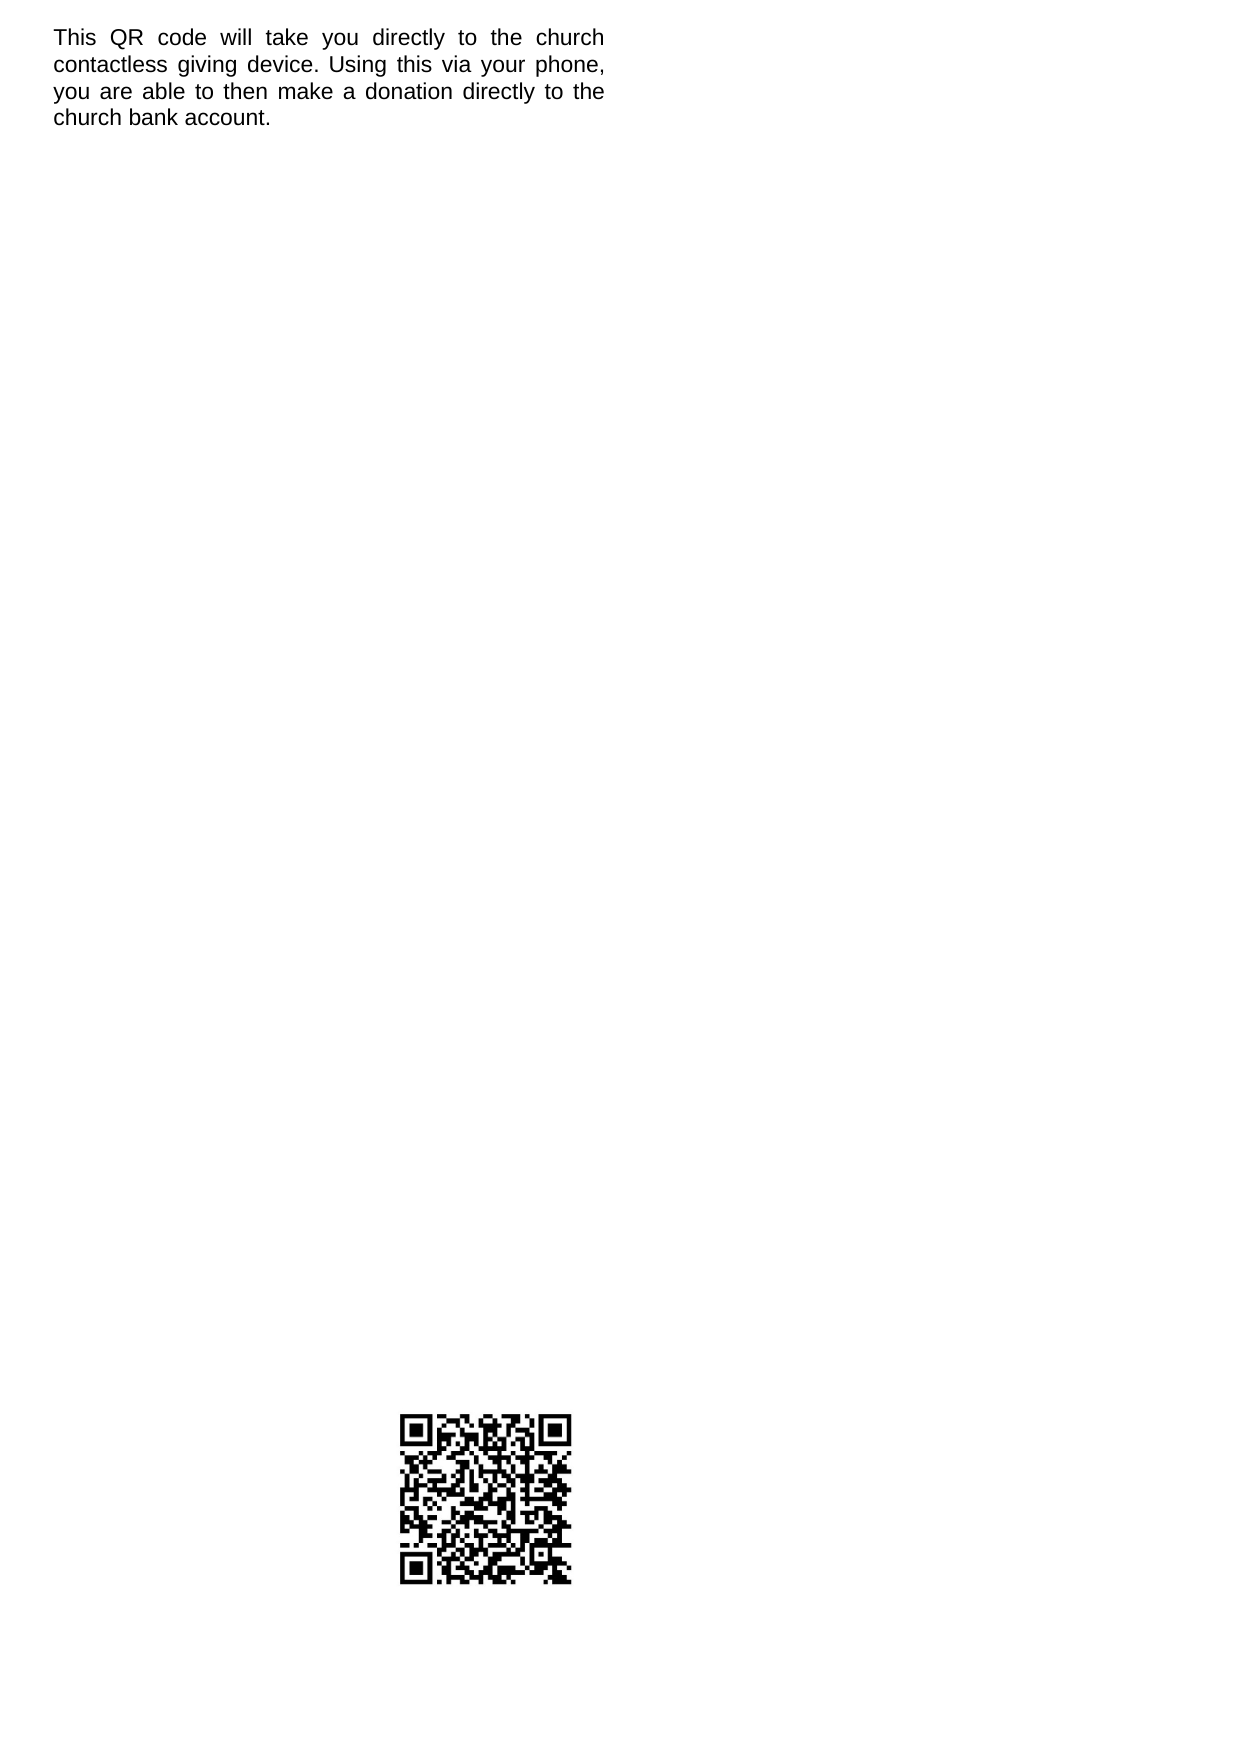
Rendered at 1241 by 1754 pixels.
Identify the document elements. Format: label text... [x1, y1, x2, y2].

picture [381, 1395, 589, 1602]
text This QR code will take you directly to the church contactless giving device. Using this via your phone, you are able to then make a donation directly to the church bank account. [53, 50, 605, 131]
